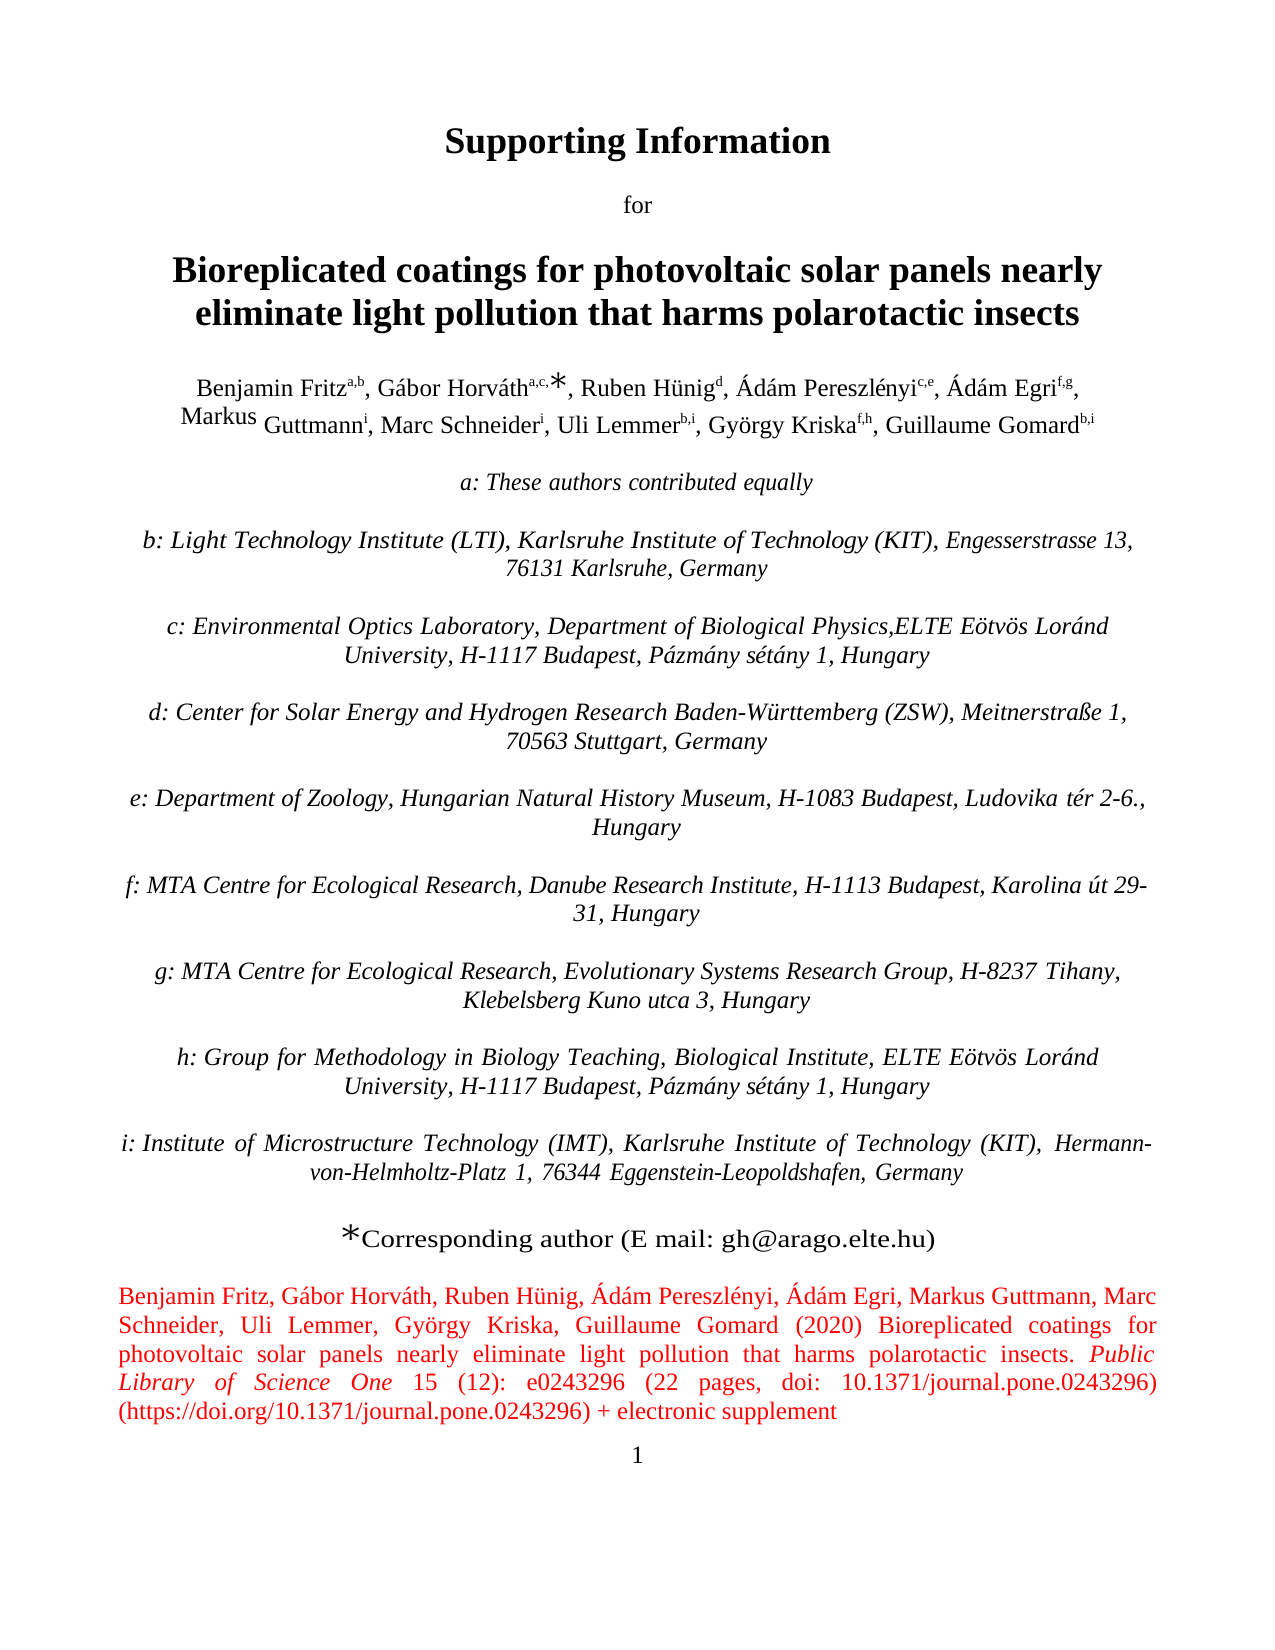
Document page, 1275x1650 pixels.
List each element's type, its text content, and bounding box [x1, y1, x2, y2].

text f: MTA Centre for Ecological Research, Danube Research Institute, H-1113 Budapest, Karolina út 29-31, Hungary [118, 870, 1157, 927]
text i: Institute of Microstructure Technology (IMT), Karlsruhe Institute of Technology (KIT), Hermann-von-Helmholtz-Platz 1, 76344 Eggenstein-Leopoldshafen, Germany [118, 1128, 1157, 1186]
text Supporting Information [118, 118, 1157, 161]
text a: These authors contributed equally [118, 467, 1157, 496]
text Markus Guttmanni, Marc Schneideri, Uli Lemmerb,i, György Kriskaf,h, Guillaume Gomardb,i [118, 401, 1157, 438]
text b: Light Technology Institute (LTI), Karlsruhe Institute of Technology (KIT), Engesserstrasse 13, 76131 Karlsruhe, Germany [118, 525, 1157, 582]
text e: Department of Zoology, Hungarian Natural History Museum, H-1083 Budapest, Ludovika tér 2-6., Hungary [118, 783, 1157, 841]
text h: Group for Methodology in Biology Teaching, Biological Institute, ELTE Eötvös Loránd University, H-1117 Budapest, Pázmány sétány 1, Hungary [118, 1042, 1157, 1100]
text Bioreplicated coatings for photovoltaic solar panels nearly eliminate light pollution that harms polarotactic insects [118, 247, 1157, 334]
text Benjamin Fritz, Gábor Horváth, Ruben Hünig, Ádám Pereszlényi, Ádám Egri, Markus Guttmann, Marc Schneider, Uli Lemmer, György Kriska, Guillaume Gomard (2020) Bioreplicated coatings for photovoltaic solar panels nearly eliminate light pollution that harms polarotactic insects. Public Library of Science One 15 (12): e0243296 (22 pages, doi: 10.1371/journal.pone.0243296) (https://doi.org/10.1371/journal.pone.0243296) + electronic supplement [118, 1281, 1157, 1425]
text Benjamin Fritza,b, Gábor Horvátha,c,∗, Ruben Hünigd, Ádám Pereszlényic,e, Ádám Egrif,g, [118, 362, 1157, 401]
text g: MTA Centre for Ecological Research, Evolutionary Systems Research Group, H-8237 Tihany, Klebelsberg Kuno utca 3, Hungary [118, 956, 1157, 1013]
text ∗Corresponding author (E mail: gh@arago.elte.hu) [118, 1215, 1157, 1252]
text d: Center for Solar Energy and Hydrogen Research Baden-Württemberg (ZSW), Meitnerstraße 1, 70563 Stuttgart, Germany [118, 697, 1157, 755]
text for [118, 190, 1157, 219]
text c: Environmental Optics Laboratory, Department of Biological Physics,ELTE Eötvös Loránd University, H-1117 Budapest, Pázmány sétány 1, Hungary [118, 611, 1157, 668]
